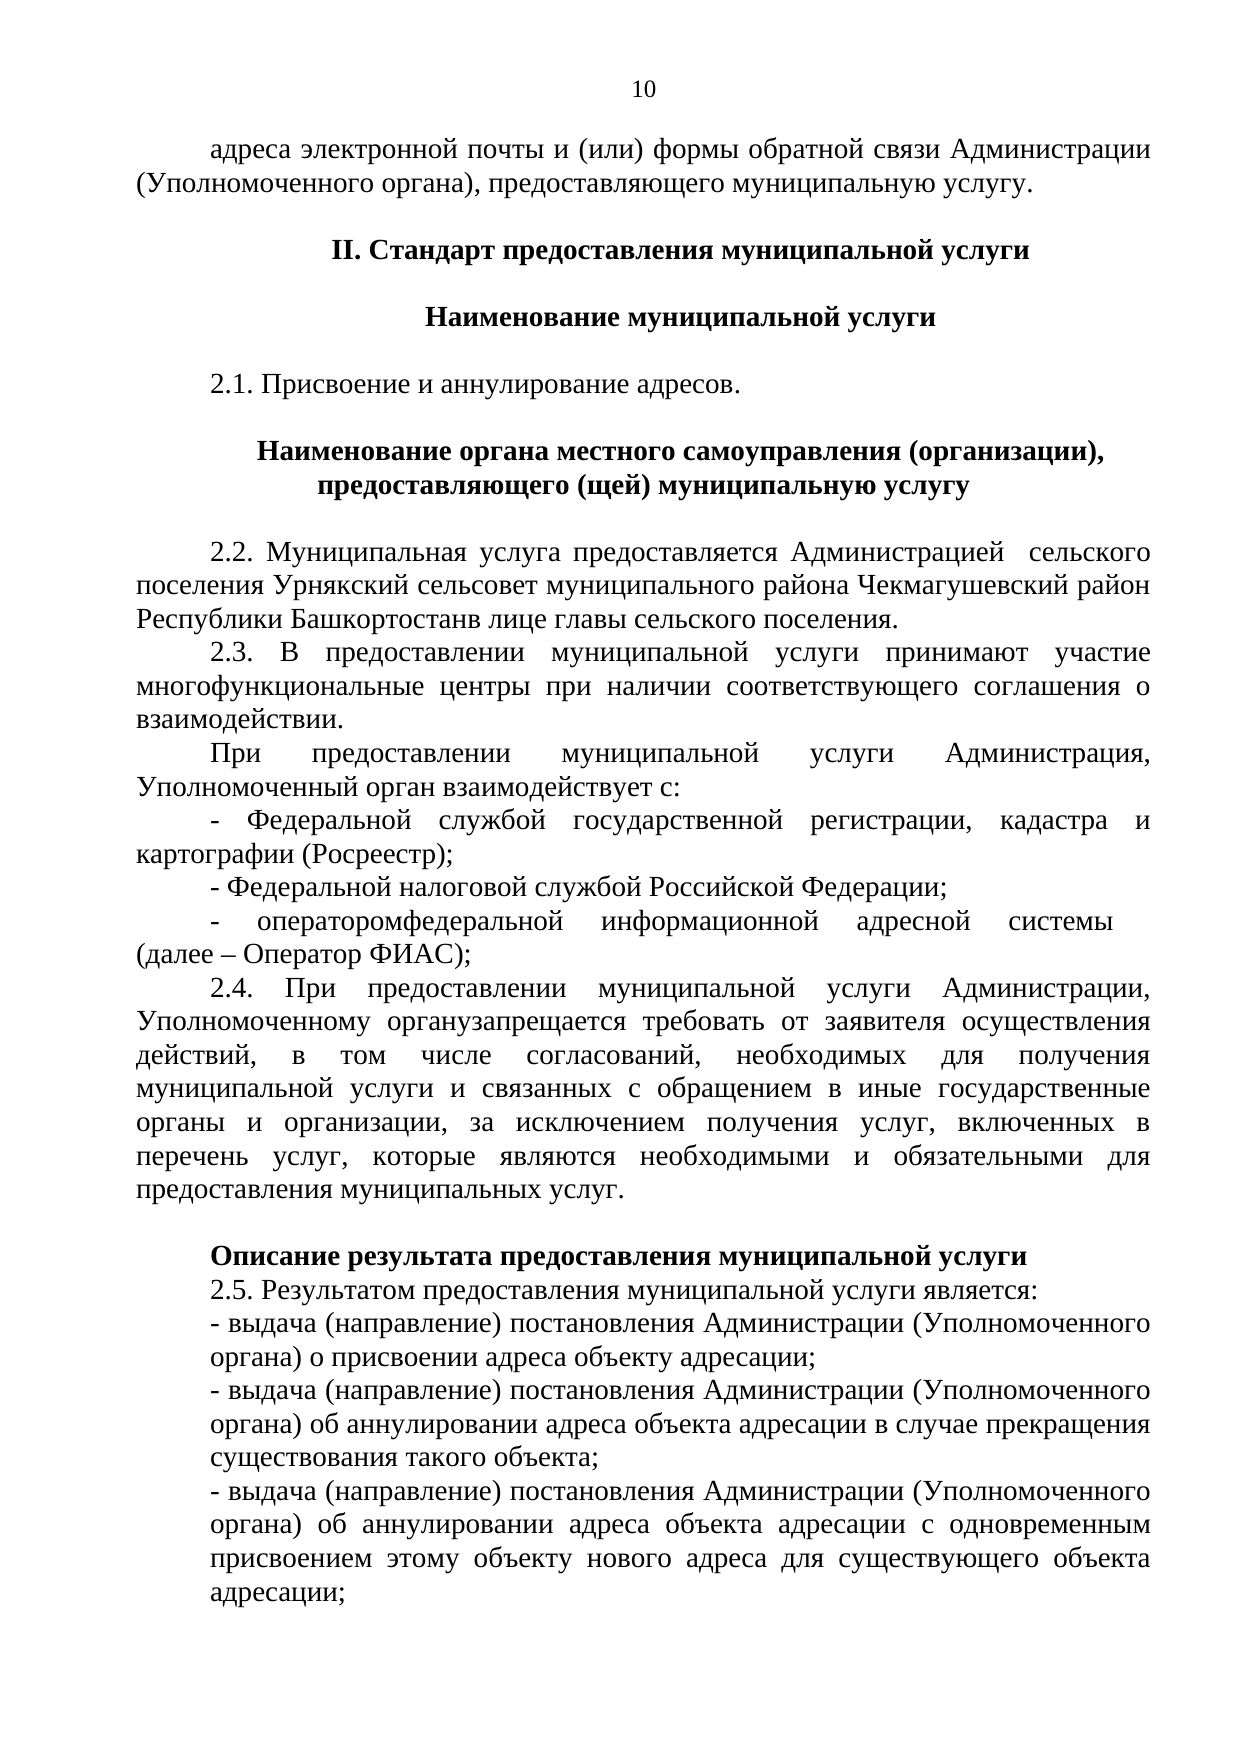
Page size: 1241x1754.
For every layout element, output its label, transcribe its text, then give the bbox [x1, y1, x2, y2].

text адреса электронной почты и (или) формы обратной связи Администрации (Уполномоченного органа), предоставляющего муниципальную услугу. [136, 131, 1152, 198]
text 2.3. В предоставлении муниципальной услуги принимают участие многофункциональные центры при наличии соответствующего соглашения о взаимодействии. [136, 634, 1152, 735]
text 2.5. Результатом предоставления муниципальной услуги является: [136, 1272, 1152, 1305]
text - выдача (направление) постановления Администрации (Уполномоченного органа) о присвоении адреса объекту адресации; [210, 1305, 1152, 1372]
text 2.2. Муниципальная услуга предоставляется Администрацией сельского поселения Урнякский сельсовет муниципального района Чекмагушевский район Республики Башкортостанв лице главы сельского поселения. [136, 534, 1152, 634]
text - операторомфедеральной информационной адресной системы (далее – Оператор ФИАС); [136, 903, 1152, 970]
text - Федеральной службой государственной регистрации, кадастра и картографии (Росреестр); [136, 802, 1152, 869]
text II. Стандарт предоставления муниципальной услуги [136, 232, 1152, 266]
text - выдача (направление) постановления Администрации (Уполномоченного органа) об аннулировании адреса объекта адресации в случае прекращения существования такого объекта; [210, 1372, 1152, 1473]
text 2.4. При предоставлении муниципальной услуги Администрации, Уполномоченному органузапрещается требовать от заявителя осуществления действий, в том числе согласований, необходимых для получения муниципальной услуги и связанных с обращением в иные государственные органы и организации, за исключением получения услуг, включенных в перечень услуг, которые являются необходимыми и обязательными для предоставления муниципальных услуг. [136, 970, 1152, 1205]
text Описание результата предоставления муниципальной услуги [136, 1238, 1152, 1272]
text - выдача (направление) постановления Администрации (Уполномоченного органа) об аннулировании адреса объекта адресации с одновременным присвоением этому объекту нового адреса для существующего объекта адресации; [210, 1473, 1152, 1607]
text - Федеральной налоговой службой Российской Федерации; [136, 869, 1152, 903]
text Наименование органа местного самоуправления (организации), предоставляющего (щей) муниципальную услугу [136, 433, 1152, 500]
text Наименование муниципальной услуги [136, 299, 1152, 333]
text 2.1. Присвоение и аннулирование адресов. [136, 366, 1152, 400]
text При предоставлении муниципальной услуги Администрация, Уполномоченный орган взаимодействует с: [136, 735, 1152, 802]
